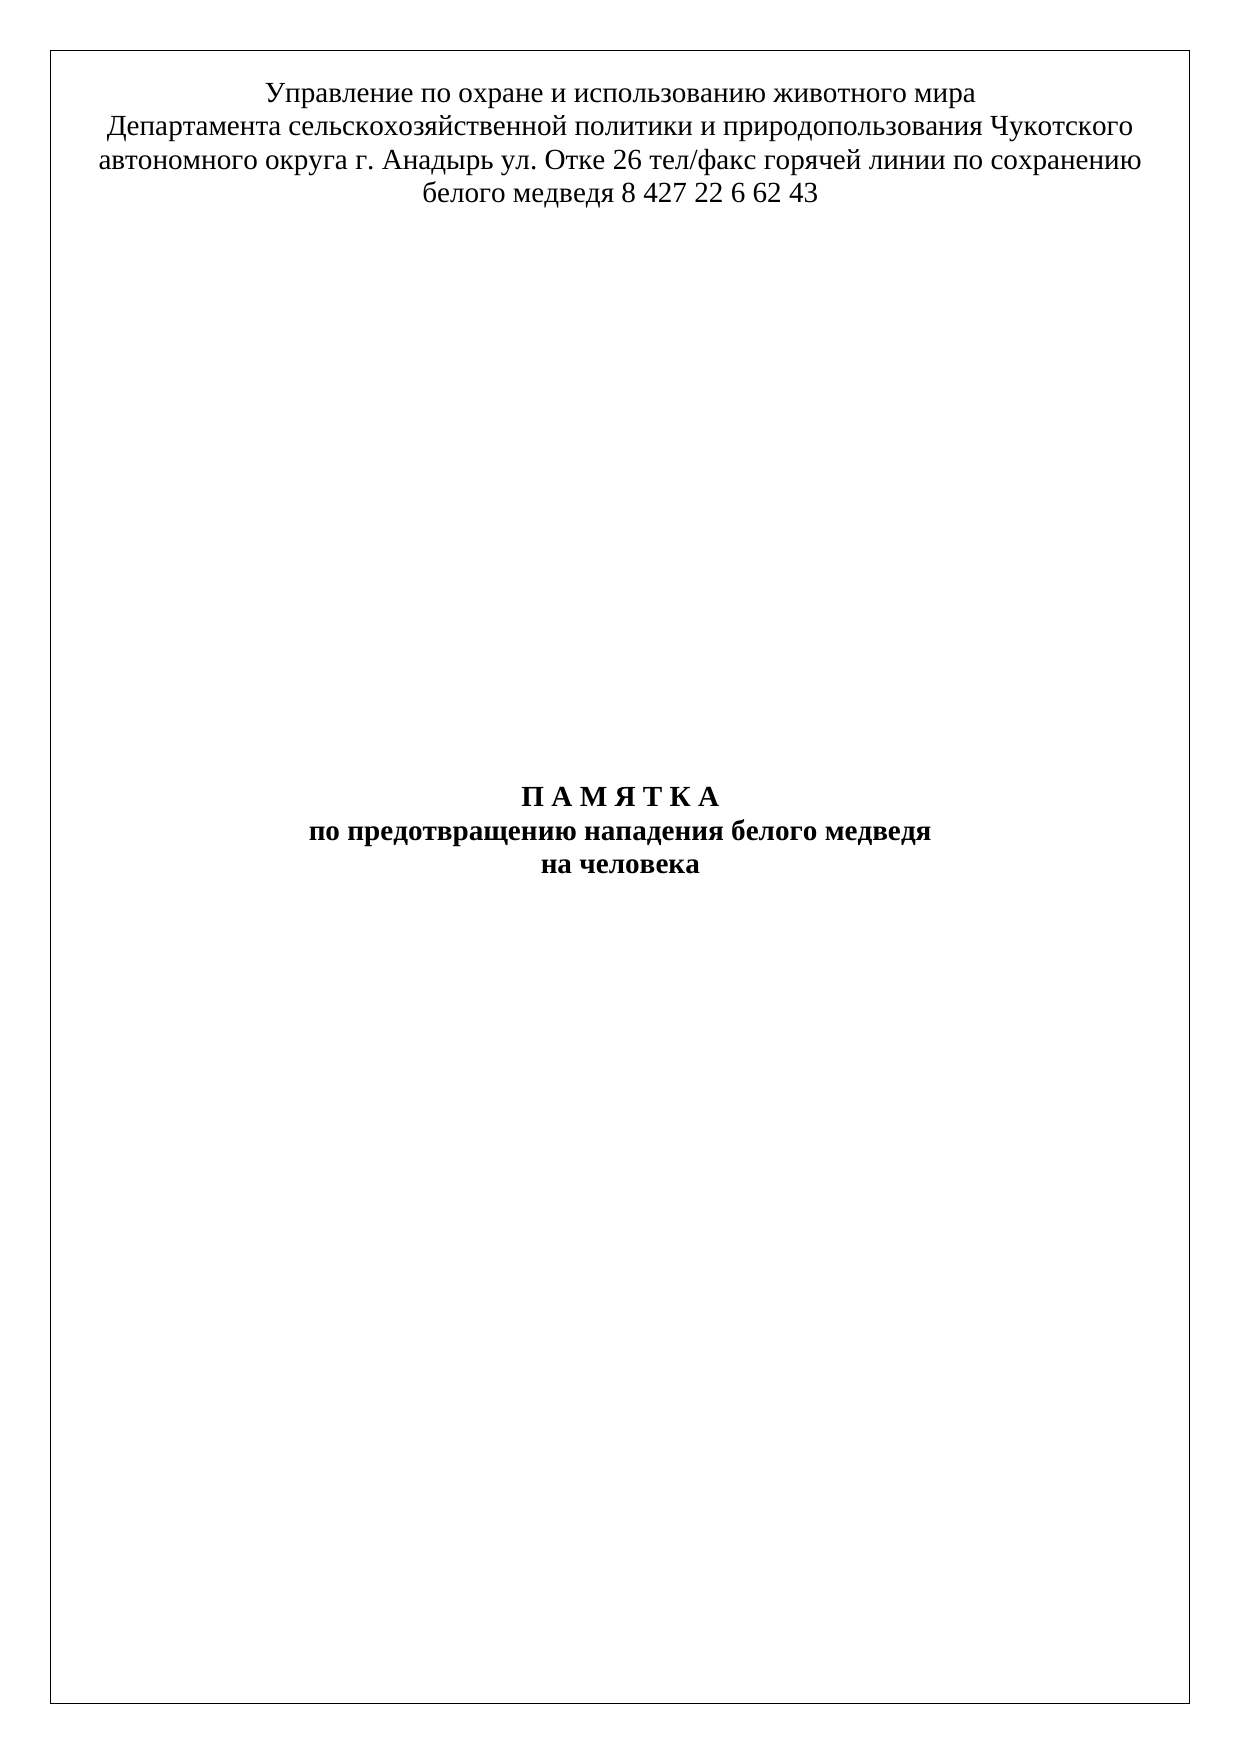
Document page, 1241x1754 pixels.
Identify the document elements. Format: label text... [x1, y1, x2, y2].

text Департамента сельскохозяйственной политики и природопользования Чукотского автономного округа г. Анадырь ул. Отке 26 тел/факс горячей линии по сохранению белого медведя 8 427 22 6 62 43 [75, 108, 1165, 209]
text по предотвращению нападения белого медведя [75, 813, 1165, 846]
text на человека [75, 846, 1165, 880]
text Управление по охране и использованию животного мира [75, 75, 1165, 108]
text П А М Я Т К А [75, 779, 1165, 813]
